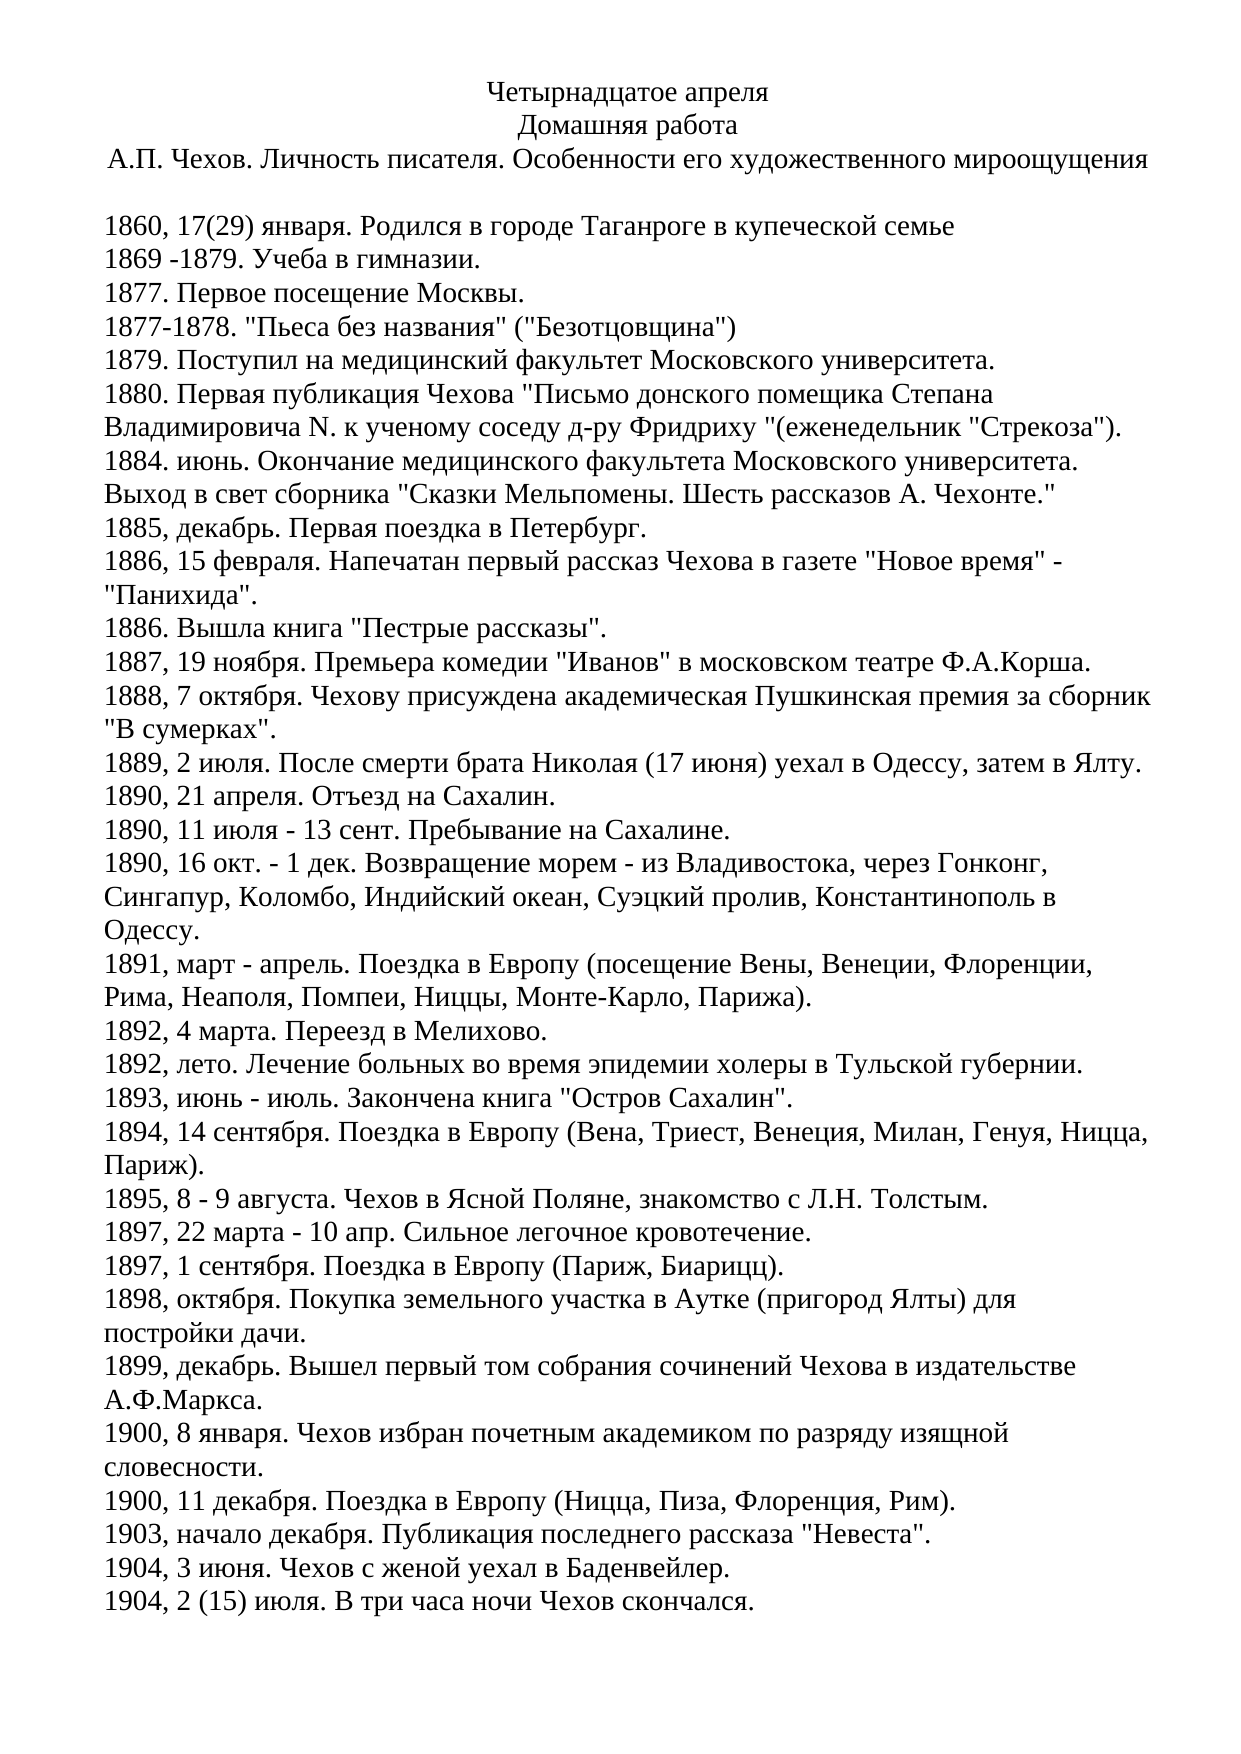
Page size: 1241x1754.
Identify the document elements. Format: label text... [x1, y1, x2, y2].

text 1884. июнь. Окончание медицинского факультета Московского университета. Выход в свет сборника "Сказки Мельпомены. Шесть рассказов А. Чехонте." [103, 443, 1152, 510]
text 1880. Первая публикация Чехова "Письмо донского помещика Степана Владимировича N. к ученому соседу д-ру Фридриху "(еженедельник "Стрекоза"). [103, 376, 1152, 443]
text 1890, 11 июля - 13 сент. Пребывание на Сахалине. [103, 812, 1152, 845]
text Домашняя работа [103, 107, 1152, 141]
text 1904, 2 (15) июля. В три часа ночи Чехов скончался. [103, 1583, 1152, 1617]
text 1877. Первое посещение Москвы. [103, 275, 1152, 309]
text 1893, июнь - июль. Закончена книга "Остров Сахалин". [103, 1080, 1152, 1114]
text 1889, 2 июля. После смерти брата Николая (17 июня) уехал в Одессу, затем в Ялту. [103, 745, 1152, 778]
text 1887, 19 ноября. Премьера комедии "Иванов" в московском театре Ф.А.Корша. [103, 644, 1152, 678]
text 1904, 3 июня. Чехов с женой уехал в Баденвейлер. [103, 1550, 1152, 1583]
text 1898, октября. Покупка земельного участка в Аутке (пригород Ялты) для постройки дачи. [103, 1281, 1152, 1348]
text 1892, лето. Лечение больных во время эпидемии холеры в Тульской губернии. [103, 1047, 1152, 1080]
text 1900, 11 декабря. Поездка в Европу (Ницца, Пиза, Флоренция, Рим). [103, 1483, 1152, 1516]
text 1900, 8 января. Чехов избран почетным академиком по разряду изящной словесности. [103, 1416, 1152, 1483]
text 1877-1878. "Пьеса без названия" ("Безотцовщина") [103, 309, 1152, 342]
text 1886. Вышла книга "Пестрые рассказы". [103, 611, 1152, 644]
text 1899, декабрь. Вышел первый том собрания сочинений Чехова в издательстве А.Ф.Маркса. [103, 1348, 1152, 1416]
text 1886, 15 февраля. Напечатан первый рассказ Чехова в газете "Новое время" - "Панихида". [103, 543, 1152, 611]
text 1897, 22 марта - 10 апр. Сильное легочное кровотечение. [103, 1214, 1152, 1248]
text 1879. Поступил на медицинский факультет Московского университета. [103, 342, 1152, 376]
text 1885, декабрь. Первая поездка в Петербург. [103, 510, 1152, 543]
text 1903, начало декабря. Публикация последнего рассказа "Невеста". [103, 1516, 1152, 1550]
text А.П. Чехов. Личность писателя. Особенности его художественного мироощущения [103, 141, 1152, 174]
text 1890, 16 окт. - 1 дек. Возвращение морем - из Владивостока, через Гонконг, Сингапур, Коломбо, Индийский океан, Суэцкий пролив, Константинополь в Одессу. [103, 845, 1152, 946]
text 1860, 17(29) января. Родился в городе Таганроге в купеческой семье [103, 208, 1152, 242]
text 1895, 8 - 9 августа. Чехов в Ясной Поляне, знакомство с Л.Н. Толстым. [103, 1181, 1152, 1214]
text 1894, 14 сентября. Поездка в Европу (Вена, Триест, Венеция, Милан, Генуя, Ницца, Париж). [103, 1114, 1152, 1181]
text 1891, март - апрель. Поездка в Европу (посещение Вены, Венеции, Флоренции, Рима, Неаполя, Помпеи, Ниццы, Монте-Карло, Парижа). [103, 946, 1152, 1013]
text 1897, 1 сентября. Поездка в Европу (Париж, Биарицц). [103, 1248, 1152, 1281]
text 1888, 7 октября. Чехову присуждена академическая Пушкинская премия за сборник "В сумерках". [103, 678, 1152, 745]
text Четырнадцатое апреля [103, 74, 1152, 107]
text 1869 -1879. Учеба в гимназии. [103, 242, 1152, 275]
text 1890, 21 апреля. Отъезд на Сахалин. [103, 778, 1152, 812]
text 1892, 4 марта. Переезд в Мелихово. [103, 1013, 1152, 1047]
